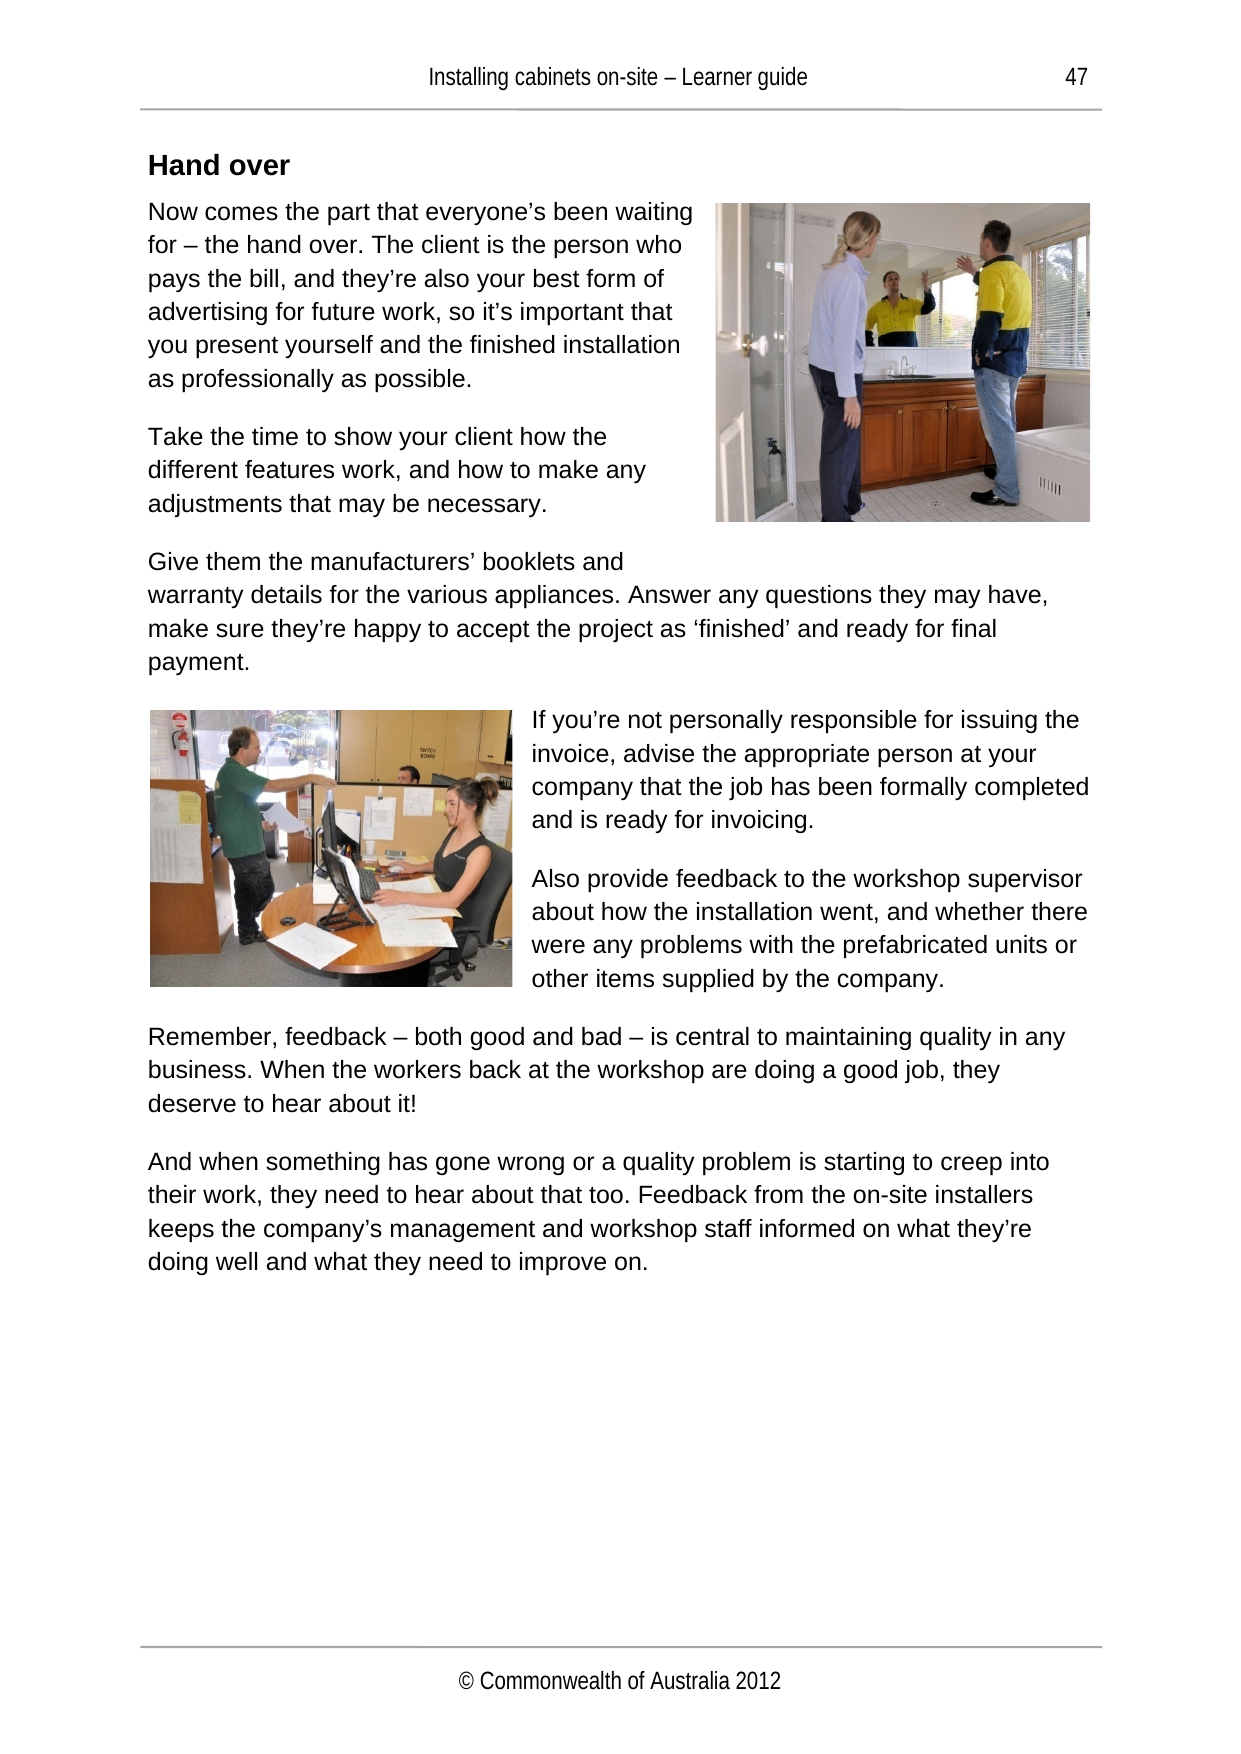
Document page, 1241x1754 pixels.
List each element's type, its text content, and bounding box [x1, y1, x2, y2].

picture [715, 203, 1091, 519]
text Remember, feedback – both good and bad – is central to maintaining quality in any business. When the workers back at the workshop are doing a good job, they deserve to hear about it! [148, 1019, 1092, 1119]
text Now comes the part that everyone’s been waiting for – the hand over. The client is the person who pays the bill, and they’re also your best form of advertising for future work, so it’s important that you present yourself and the finished installation as professionally as possible. [148, 194, 1092, 394]
subtitle Hand over [148, 148, 1092, 181]
text Take the time to show your client how the different features work, and how to make any adjustments that may be necessary. [148, 419, 715, 519]
text And when something has gone wrong or a quality problem is starting to creep into their work, they need to hear about that too. Feedback from the on-site installers keeps the company’s management and workshop staff informed on what they’re doing well and what they need to improve on. [148, 1144, 1092, 1277]
text Give them the manufacturers’ booklets and warranty details for the various appliances. Answer any questions they may have, make sure they’re happy to accept the project as ‘finished’ and ready for final payment. [148, 544, 1092, 677]
picture [150, 710, 513, 986]
text If you’re not personally responsible for issuing the invoice, advise the appropriate person at your company that the job has been formally completed and is ready for invoicing. [148, 702, 1092, 835]
text Also provide feedback to the workshop supervisor about how the installation went, and whether there were any problems with the prefabricated units or other items supplied by the company. [148, 860, 1092, 994]
